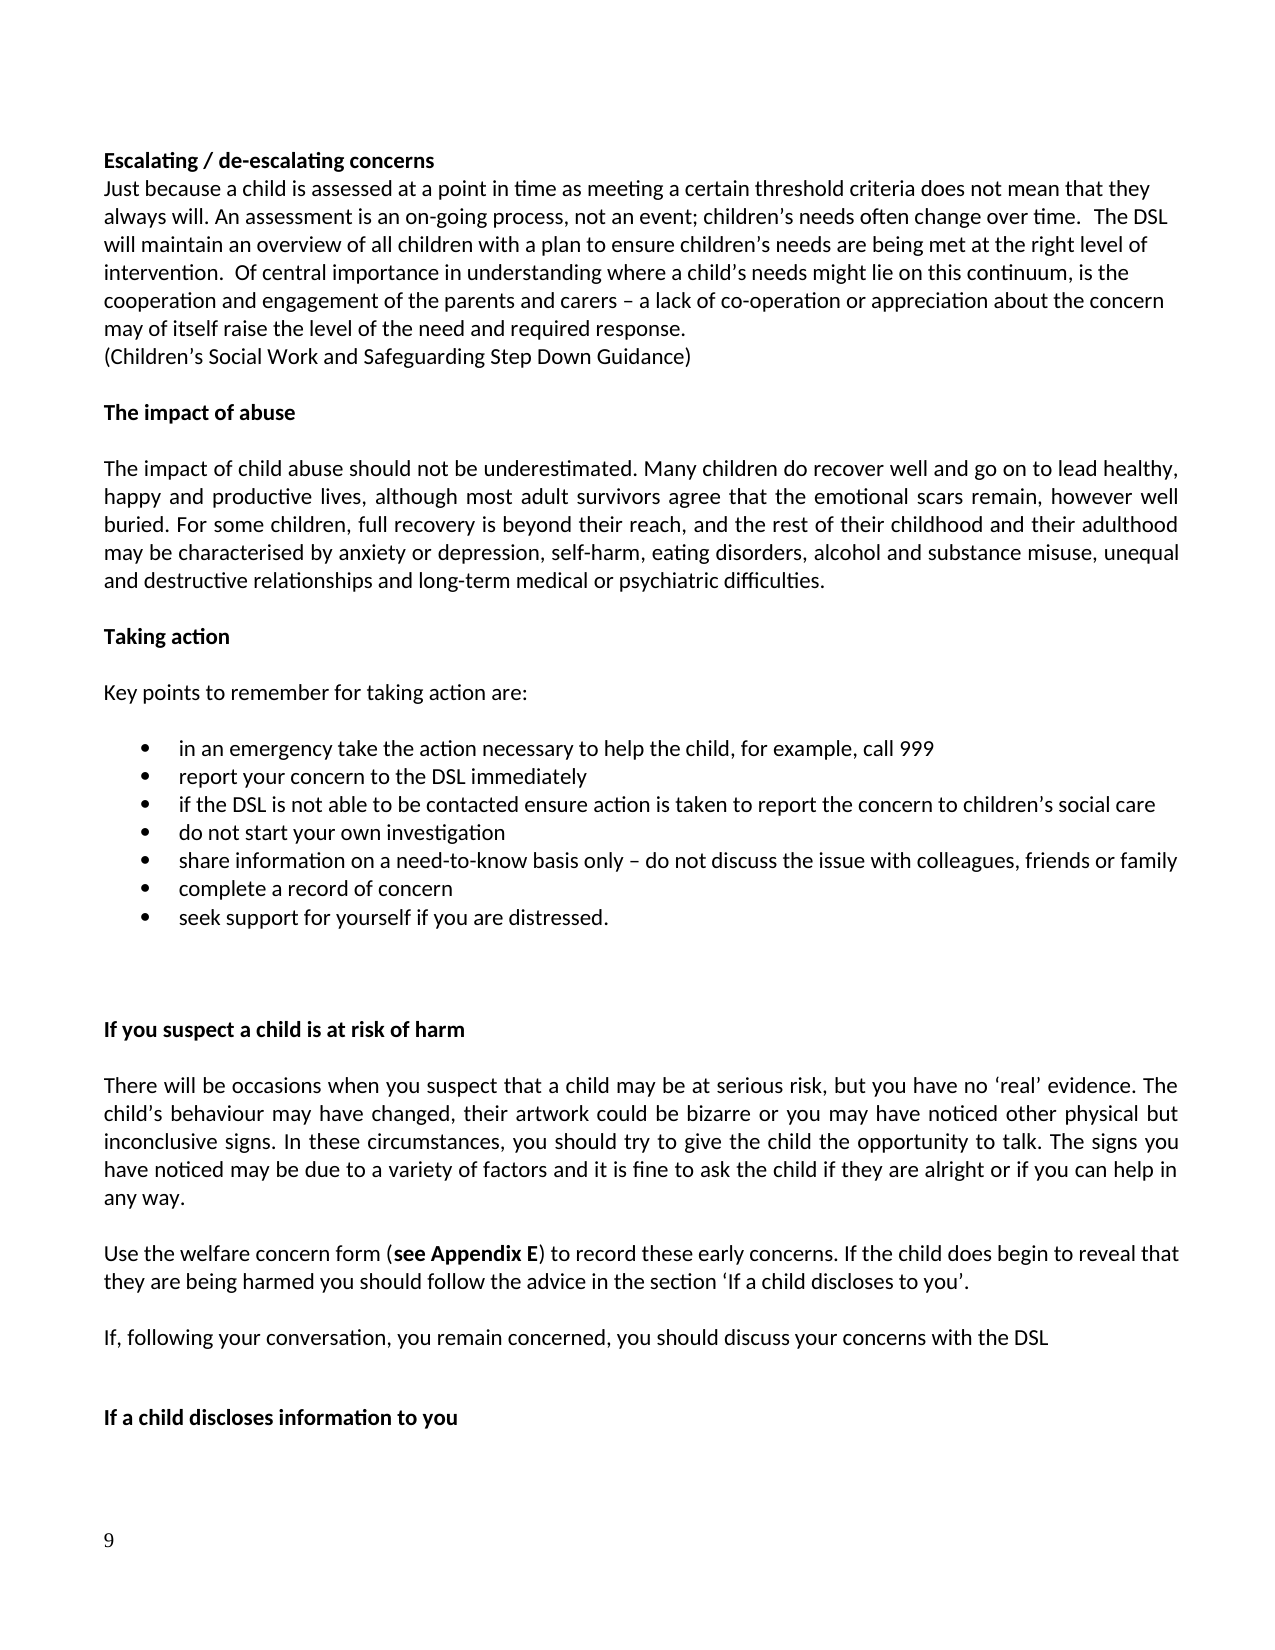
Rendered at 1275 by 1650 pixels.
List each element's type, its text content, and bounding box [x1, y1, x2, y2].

text Taking action [103, 622, 1181, 650]
text If, following your conversation, you remain concerned, you should discuss your concerns with the DSL [103, 1323, 1181, 1351]
text The impact of child abuse should not be underestimated. Many children do recover well and go on to lead healthy, happy and productive lives, although most adult survivors agree that the emotional scars remain, however well buried. For some children, full recovery is beyond their reach, and the rest of their childhood and their adulthood may be characterised by anxiety or depression, self-harm, eating disorders, alcohol and substance misuse, unequal and destructive relationships and long-term medical or psychiatric difficulties. [103, 454, 1181, 594]
text There will be occasions when you suspect that a child may be at serious risk, but you have no ‘real’ evidence. The child’s behaviour may have changed, their artwork could be bizarre or you may have noticed other physical but inconclusive signs. In these circumstances, you should try to give the child the opportunity to talk. The signs you have noticed may be due to a variety of factors and it is fine to ask the child if they are alright or if you can help in any way. [103, 1071, 1181, 1211]
list in an emergency take the action necessary to help the child, for example, call 999 [141, 734, 1181, 762]
text The impact of abuse [103, 398, 1181, 426]
list seek support for yourself if you are distressed. [141, 903, 1181, 931]
text Just because a child is assessed at a point in time as meeting a certain threshold criteria does not mean that they always will. An assessment is an on-going process, not an event; children’s needs often change over time. The DSL will maintain an overview of all children with a plan to ensure children’s needs are being met at the right level of intervention. Of central importance in understanding where a child’s needs might lie on this continuum, is the cooperation and engagement of the parents and carers – a lack of co-operation or appreciation about the concern may of itself raise the level of the need and required response. [103, 174, 1181, 342]
list report your concern to the DSL immediately [141, 762, 1181, 791]
text If a child discloses information to you [103, 1403, 1181, 1431]
list share information on a need-to-know basis only – do not discuss the issue with colleagues, friends or family [141, 847, 1181, 874]
text Key points to remember for taking action are: [103, 678, 1181, 706]
text (Children’s Social Work and Safeguarding Step Down Guidance) [103, 342, 1181, 370]
text Escalating / de-escalating concerns [103, 146, 1181, 174]
text If you suspect a child is at risk of harm [103, 1015, 1181, 1043]
text Use the welfare concern form (see Appendix E) to record these early concerns. If the child does begin to reveal that they are being harmed you should follow the advice in the section ‘If a child discloses to you’. [103, 1239, 1181, 1295]
list if the DSL is not able to be contacted ensure action is taken to report the concern to children’s social care [141, 791, 1181, 818]
list do not start your own investigation [141, 818, 1181, 847]
list complete a record of concern [141, 874, 1181, 903]
